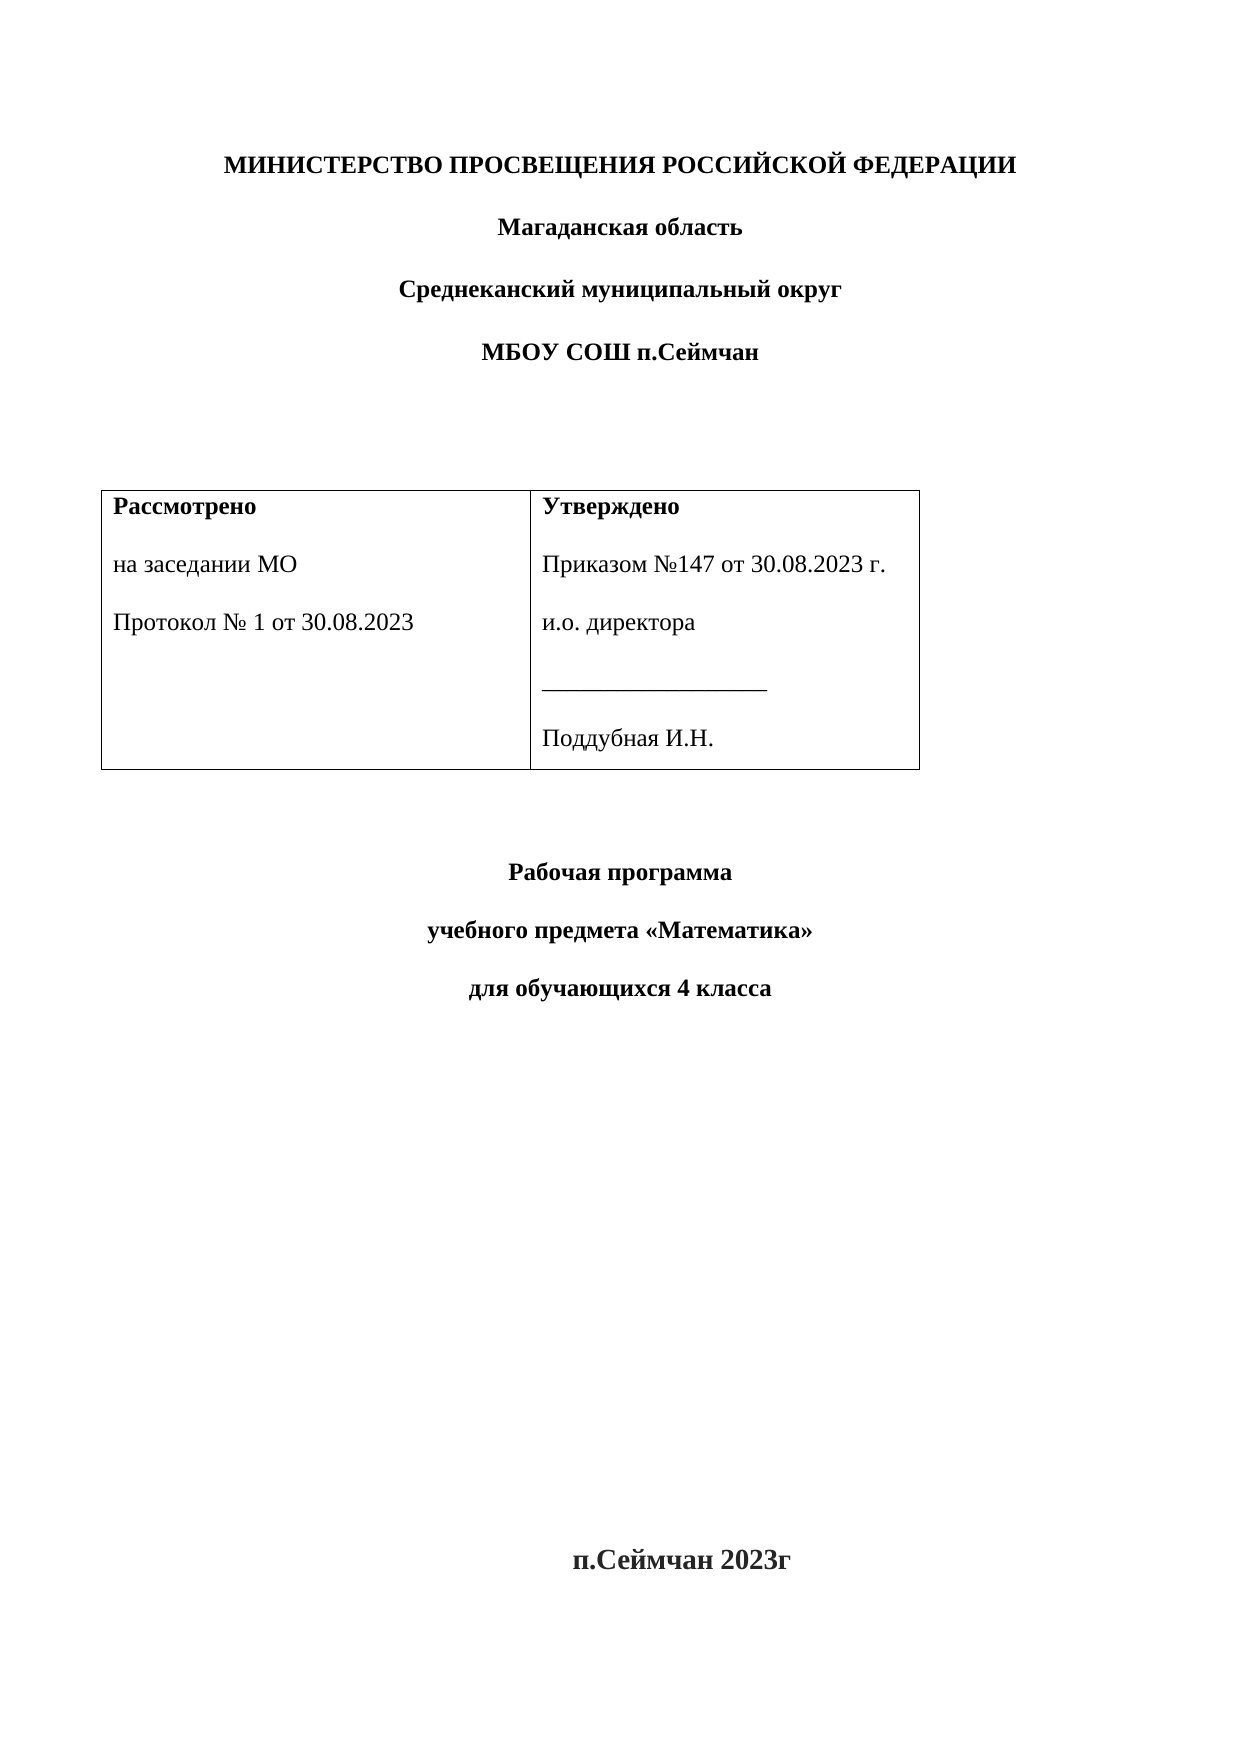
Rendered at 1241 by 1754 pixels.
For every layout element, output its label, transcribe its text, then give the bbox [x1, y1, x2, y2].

text МИНИСТЕРСТВО ПРОСВЕЩЕНИЯ РОССИЙСКОЙ ФЕДЕРАЦИИ [150, 150, 1090, 179]
text для обучающихся 4 класса [150, 973, 1090, 1002]
text учебного предмета «Математика» [150, 915, 1090, 944]
table_header Рассмотрено на заседании МО Протокол № 1 от 30.08.2023 [102, 491, 530, 769]
text п.Сеймчан 2023г [150, 1513, 1090, 1576]
text МБОУ СОШ п.Сеймчан [150, 337, 1090, 365]
text Среднеканский муниципальный округ [150, 274, 1090, 303]
table_header Утверждено Приказом №147 от 30.08.2023 г. и.о. директора __________________ Поддубная И.Н. [531, 491, 919, 769]
text Магаданская область [150, 212, 1090, 241]
text Рабочая программа [150, 857, 1090, 886]
